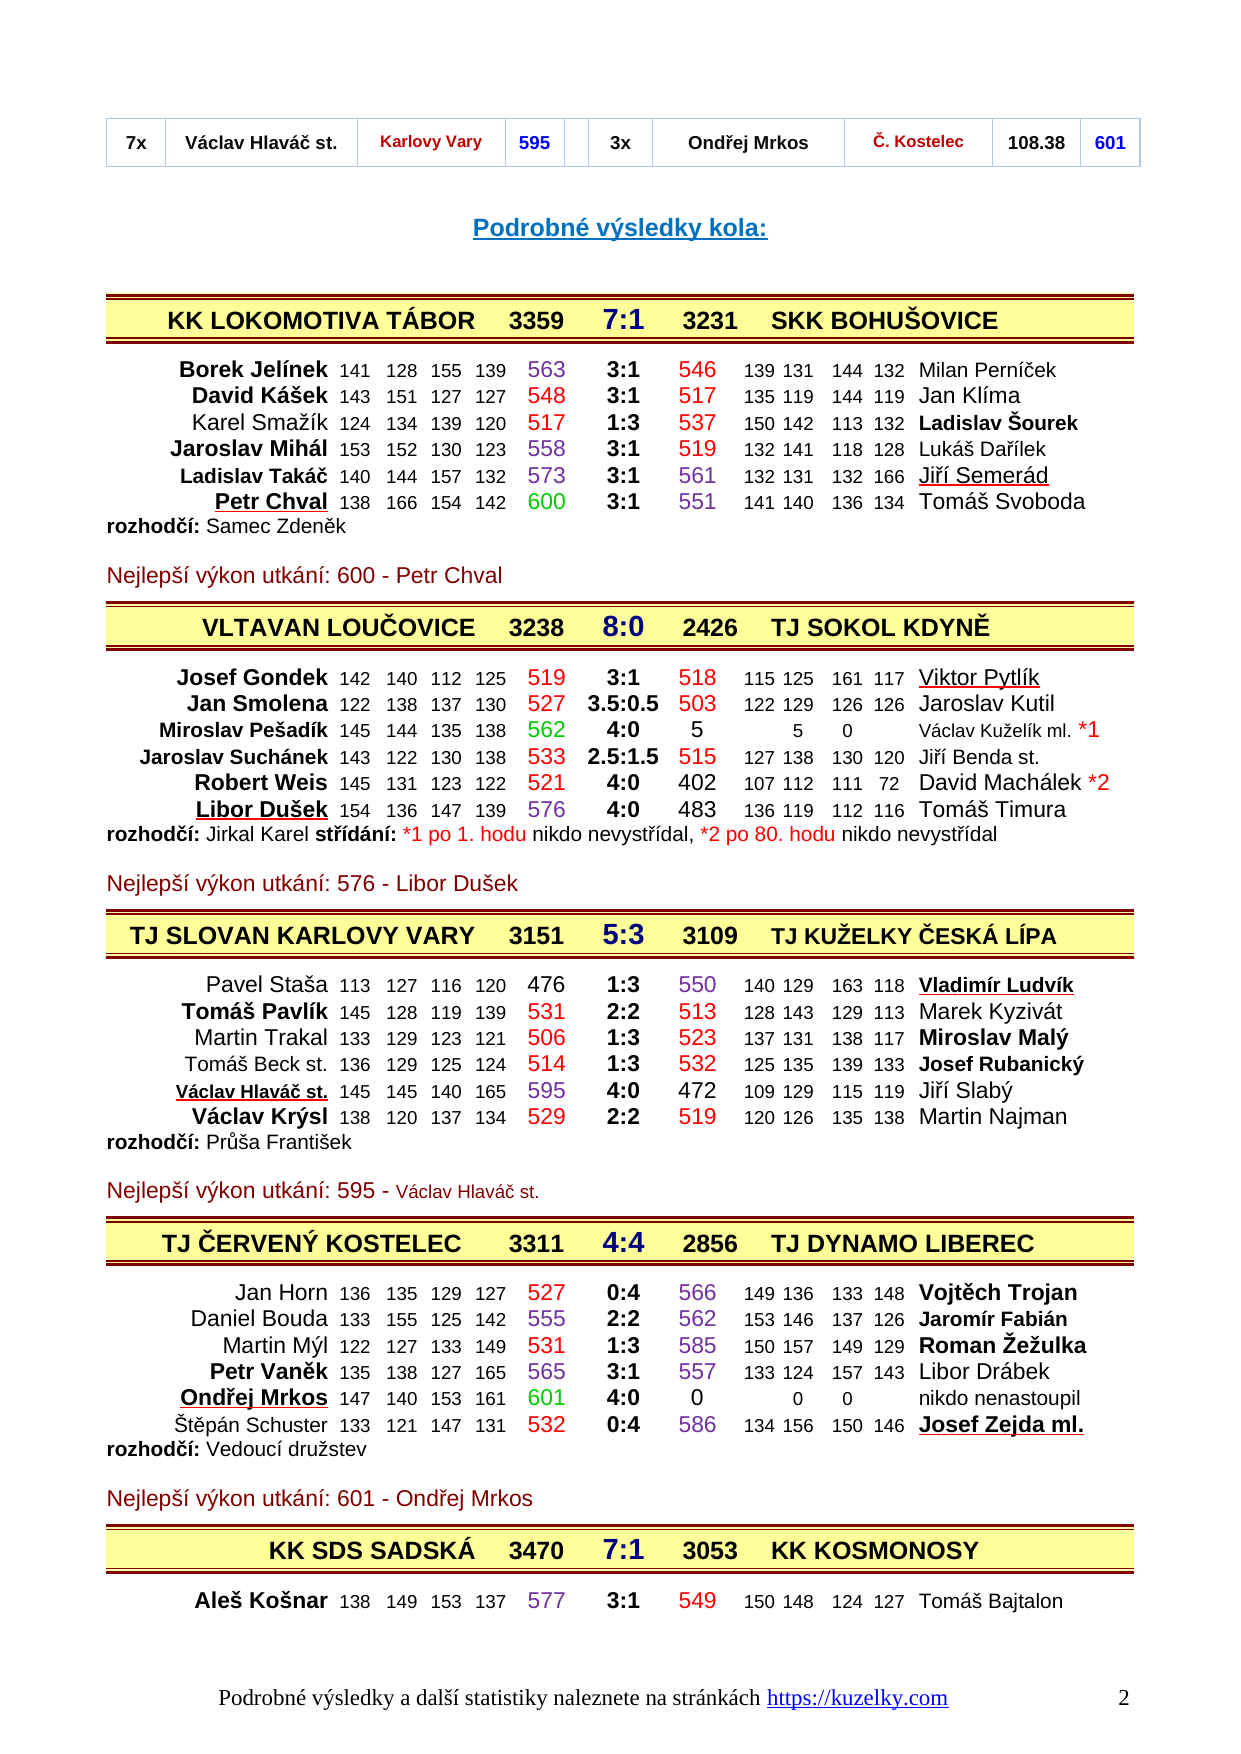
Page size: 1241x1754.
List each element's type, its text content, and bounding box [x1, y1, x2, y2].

text Jaroslav Mihál 153 152 130 123 558 3:1 519 132 141 118 128 Lukáš Dařílek [106, 435, 1134, 462]
table_cell 595 [506, 119, 564, 166]
table_cell Václav Hlaváč st. [166, 119, 357, 166]
table_cell Karlovy Vary [358, 119, 505, 166]
table_cell 108.38 [993, 119, 1080, 166]
text Ladislav Takáč 140 144 157 132 573 3:1 561 132 131 132 166 Jiří Semerád [106, 462, 1134, 488]
text Petr Chval 138 166 154 142 600 3:1 551 141 140 136 134 Tomáš Svoboda [106, 488, 1134, 514]
text Tomáš Beck st. 136 129 125 124 514 1:3 532 125 135 139 133 Josef Rubanický [106, 1050, 1134, 1077]
text Aleš Košnar 138 149 153 137 577 3:1 549 150 148 124 127 Tomáš Bajtalon [106, 1587, 1134, 1613]
text KK Lokomotiva Tábor 3359 7:1 3231 SKK Bohušovice [106, 300, 1134, 337]
text Václav Hlaváč st. 145 145 140 165 595 4:0 472 109 129 115 119 Jiří Slabý [106, 1077, 1134, 1103]
text rozhodčí: Jirkal Karel střídání: *1 po 1. hodu nikdo nevystřídal, *2 po 80. hodu nikdo nevystřídal [106, 822, 1134, 846]
text Štěpán Schuster 133 121 147 131 532 0:4 586 134 156 150 146 Josef Zejda ml. [106, 1411, 1134, 1437]
text Ondřej Mrkos 147 140 153 161 601 4:0 0 0 0 nikdo nenastoupil [106, 1384, 1134, 1411]
text Jan Horn 136 135 129 127 527 0:4 566 149 136 133 148 Vojtěch Trojan [106, 1279, 1134, 1305]
text Nejlepší výkon utkání: 600 - Petr Chval [106, 562, 1134, 588]
text Borek Jelínek 141 128 155 139 563 3:1 546 139 131 144 132 Milan Perníček [106, 356, 1134, 382]
text Robert Weis 145 131 123 122 521 4:0 402 107 112 111 72 David Machálek *2 [106, 769, 1134, 796]
text Vltavan Loučovice 3238 8:0 2426 TJ Sokol Kdyně [106, 607, 1134, 645]
text rozhodčí: Samec Zdeněk [106, 514, 1134, 538]
text Jaroslav Suchánek 143 122 130 138 533 2.5:1.5 515 127 138 130 120 Jiří Benda st. [106, 743, 1134, 769]
text David Kášek 143 151 127 127 548 3:1 517 135 119 144 119 Jan Klíma [106, 382, 1134, 409]
table_cell Č. Kostelec [845, 119, 992, 166]
text Podrobné výsledky kola: [94, 213, 1145, 242]
table_cell Ondřej Mrkos [653, 119, 844, 166]
text rozhodčí: Vedoucí družstev [106, 1437, 1134, 1461]
text Nejlepší výkon utkání: 601 - Ondřej Mrkos [106, 1485, 1134, 1511]
text Karel Smažík 124 134 139 120 517 1:3 537 150 142 113 132 Ladislav Šourek [106, 409, 1134, 435]
text rozhodčí: Průša František [106, 1129, 1134, 1153]
text Václav Krýsl 138 120 137 134 529 2:2 519 120 126 135 138 Martin Najman [106, 1103, 1134, 1129]
text Martin Trakal 133 129 123 121 506 1:3 523 137 131 138 117 Miroslav Malý [106, 1024, 1134, 1050]
text TJ Slovan Karlovy Vary 3151 5:3 3109 TJ Kuželky Česká Lípa [106, 915, 1134, 953]
text Josef Gondek 142 140 112 125 519 3:1 518 115 125 161 117 Viktor Pytlík [106, 664, 1134, 690]
text KK SDS Sadská 3470 7:1 3053 KK Kosmonosy [106, 1530, 1134, 1568]
text Tomáš Pavlík 145 128 119 139 531 2:2 513 128 143 129 113 Marek Kyzivát [106, 998, 1134, 1024]
table_cell 7x [107, 119, 165, 166]
text Libor Dušek 154 136 147 139 576 4:0 483 136 119 112 116 Tomáš Timura [106, 796, 1134, 822]
text Jan Smolena 122 138 137 130 527 3.5:0.5 503 122 129 126 126 Jaroslav Kutil [106, 690, 1134, 716]
table_cell 3x [589, 119, 652, 166]
table_cell 601 [1081, 119, 1139, 166]
text Miroslav Pešadík 145 144 135 138 562 4:0 5 5 0 Václav Kuželík ml. *1 [106, 716, 1134, 743]
text Martin Mýl 122 127 133 149 531 1:3 585 150 157 149 129 Roman Žežulka [106, 1332, 1134, 1358]
text Nejlepší výkon utkání: 576 - Libor Dušek [106, 870, 1134, 896]
text TJ Červený Kostelec 3311 4:4 2856 TJ Dynamo Liberec [106, 1223, 1134, 1260]
text Daniel Bouda 133 155 125 142 555 2:2 562 153 146 137 126 Jaromír Fabián [106, 1305, 1134, 1332]
text Nejlepší výkon utkání: 595 - Václav Hlaváč st. [106, 1177, 1134, 1204]
text Pavel Staša 113 127 116 120 476 1:3 550 140 129 163 118 Vladimír Ludvík [106, 971, 1134, 998]
text Petr Vaněk 135 138 127 165 565 3:1 557 133 124 157 143 Libor Drábek [106, 1358, 1134, 1384]
